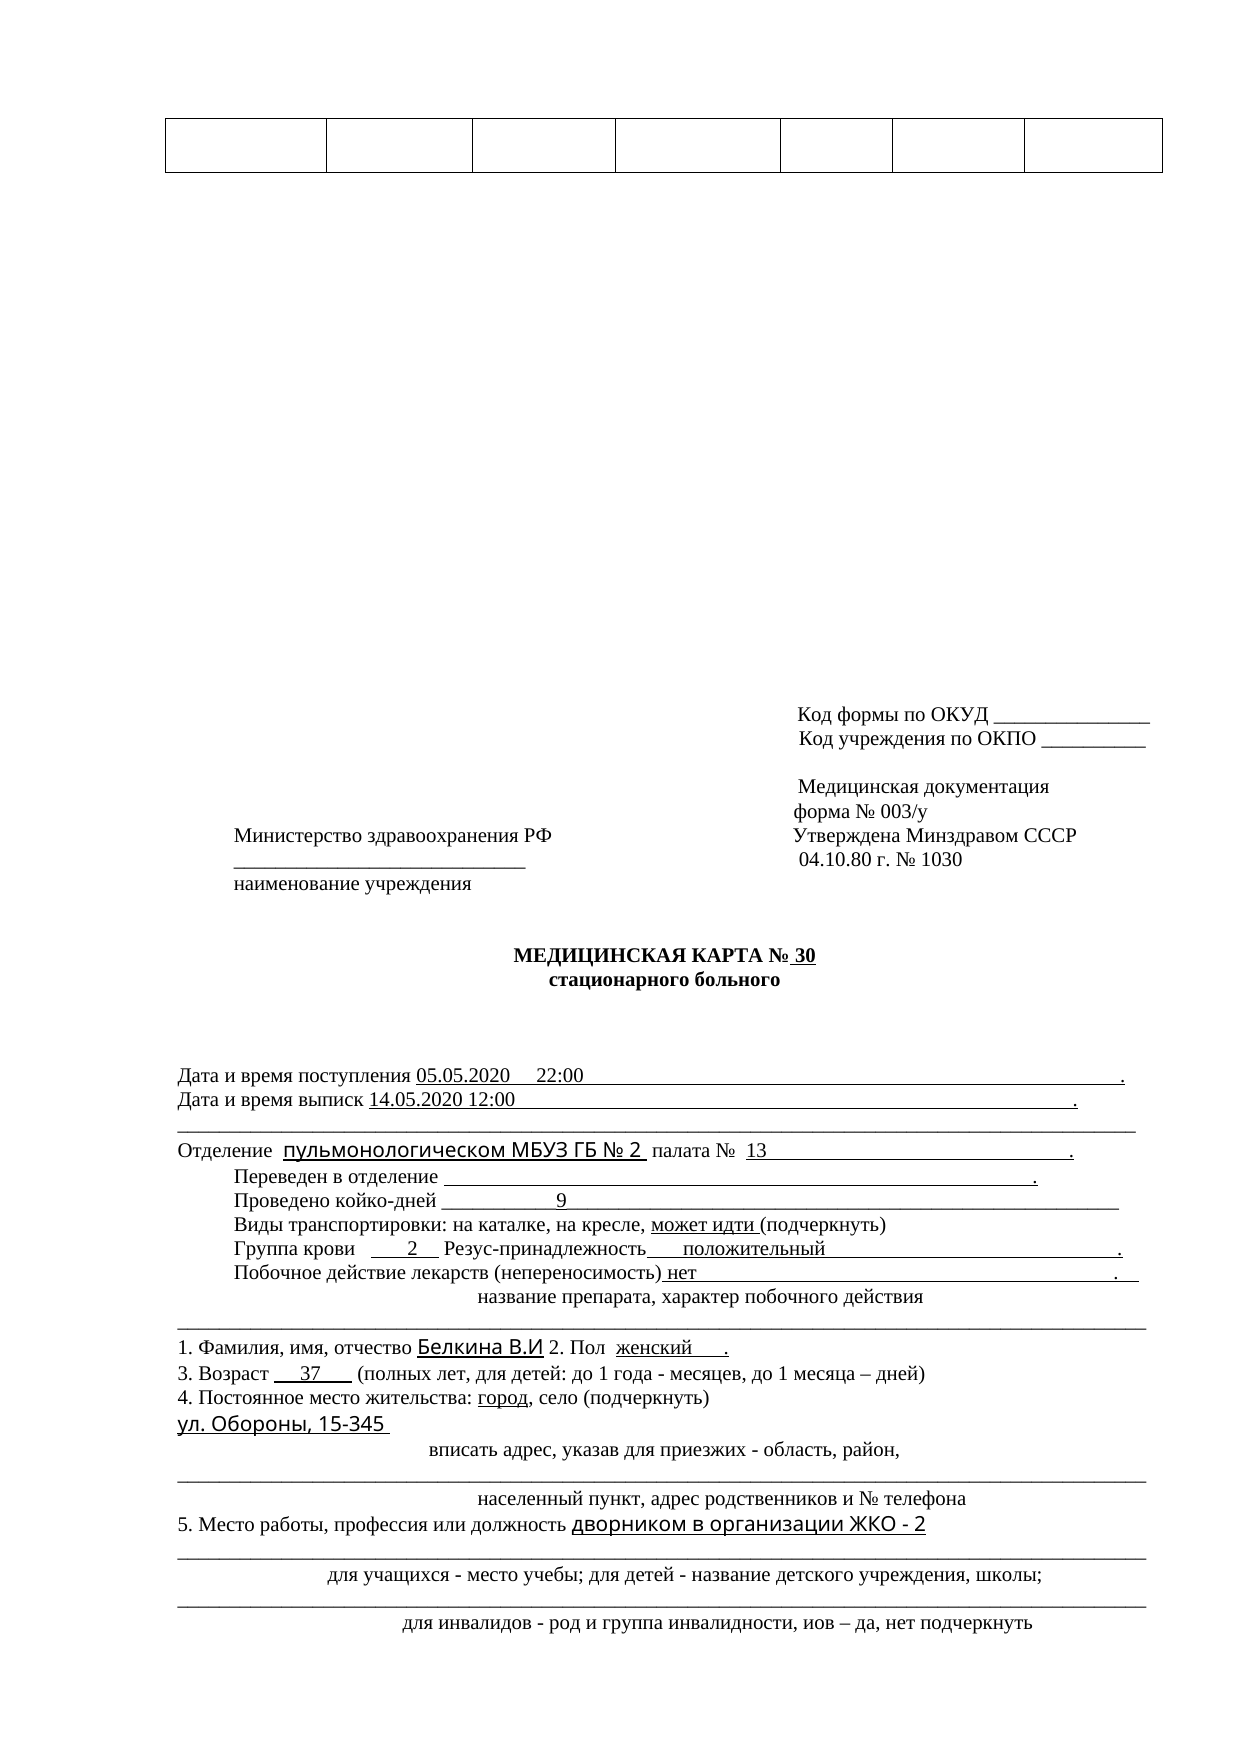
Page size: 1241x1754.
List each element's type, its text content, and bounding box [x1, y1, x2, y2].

text наименование учреждения [177, 871, 1152, 895]
text 4. Постоянное место жительства: город, село (подчеркнуть) [177, 1385, 1152, 1409]
text МЕДИЦИНСКАЯ КАРТА № 30 [177, 943, 1152, 967]
text Проведено койко-дней ___________9_____________________________________________________ [177, 1188, 1152, 1212]
table_cell [327, 119, 472, 172]
text ул. Обороны, 15-345 [177, 1409, 1152, 1437]
text Виды транспортировки: на каталке, на кресле, может идти (подчеркнуть) [177, 1212, 1152, 1236]
text населенный пункт, адрес родственников и № телефона [402, 1485, 1152, 1509]
text 3. Возраст 37 (полных лет, для детей: до 1 года - месяцев, до 1 месяца – дней) [177, 1361, 1152, 1385]
text Дата и время поступления 05.05.2020 22:00 . [177, 1063, 1152, 1087]
text название препарата, характер побочного действия [402, 1284, 1152, 1308]
text Побочное действие лекарств (непереносимость) нет . [177, 1260, 1152, 1284]
table_cell [781, 119, 892, 172]
text Медицинская документация [402, 774, 1152, 798]
text вписать адрес, указав для приезжих - область, район, [177, 1437, 1152, 1461]
text стационарного больного [177, 967, 1152, 991]
text 1. Фамилия, имя, отчество Белкина В.И 2. Пол женский . [177, 1332, 1152, 1361]
text Отделение пульмонологическом МБУЗ ГБ № 2 палата № 13 . [177, 1135, 1152, 1164]
table_cell [473, 119, 615, 172]
text Группа крови 2 Резус-принадлежность положительный . [177, 1236, 1152, 1260]
text _____________________________________________________________________________________________ [177, 1308, 1152, 1332]
text для учащихся - место учебы; для детей - название детского учреждения, школы; [252, 1562, 1152, 1586]
text 5. Место работы, профессия или должность дворником в организации ЖКО - 2 [177, 1509, 1152, 1538]
text _____________________________________________________________________________________________ [177, 1461, 1152, 1485]
text Министерство здравоохранения РФ Утверждена Минздравом СССР [177, 823, 1152, 847]
table_cell [893, 119, 1024, 172]
table_cell [616, 119, 780, 172]
table_cell [166, 119, 326, 172]
text форма № 003/у [177, 798, 1152, 823]
text ____________________________________________________________________________________________ [177, 1111, 1152, 1135]
text Код формы по ОКУД _______________ [477, 702, 1152, 726]
text ____________________________ 04.10.80 г. № 1030 [177, 847, 1152, 871]
table_cell [1025, 119, 1162, 172]
text для инвалидов - род и группа инвалидности, иов – да, нет подчеркнуть [327, 1610, 1152, 1634]
text Код учреждения по ОКПО __________ [177, 726, 1152, 750]
text _____________________________________________________________________________________________ [177, 1538, 1152, 1562]
text Дата и время выписк 14.05.2020 12:00 . [177, 1087, 1152, 1111]
text _____________________________________________________________________________________________ [177, 1586, 1152, 1610]
text Переведен в отделение . [177, 1164, 1152, 1188]
